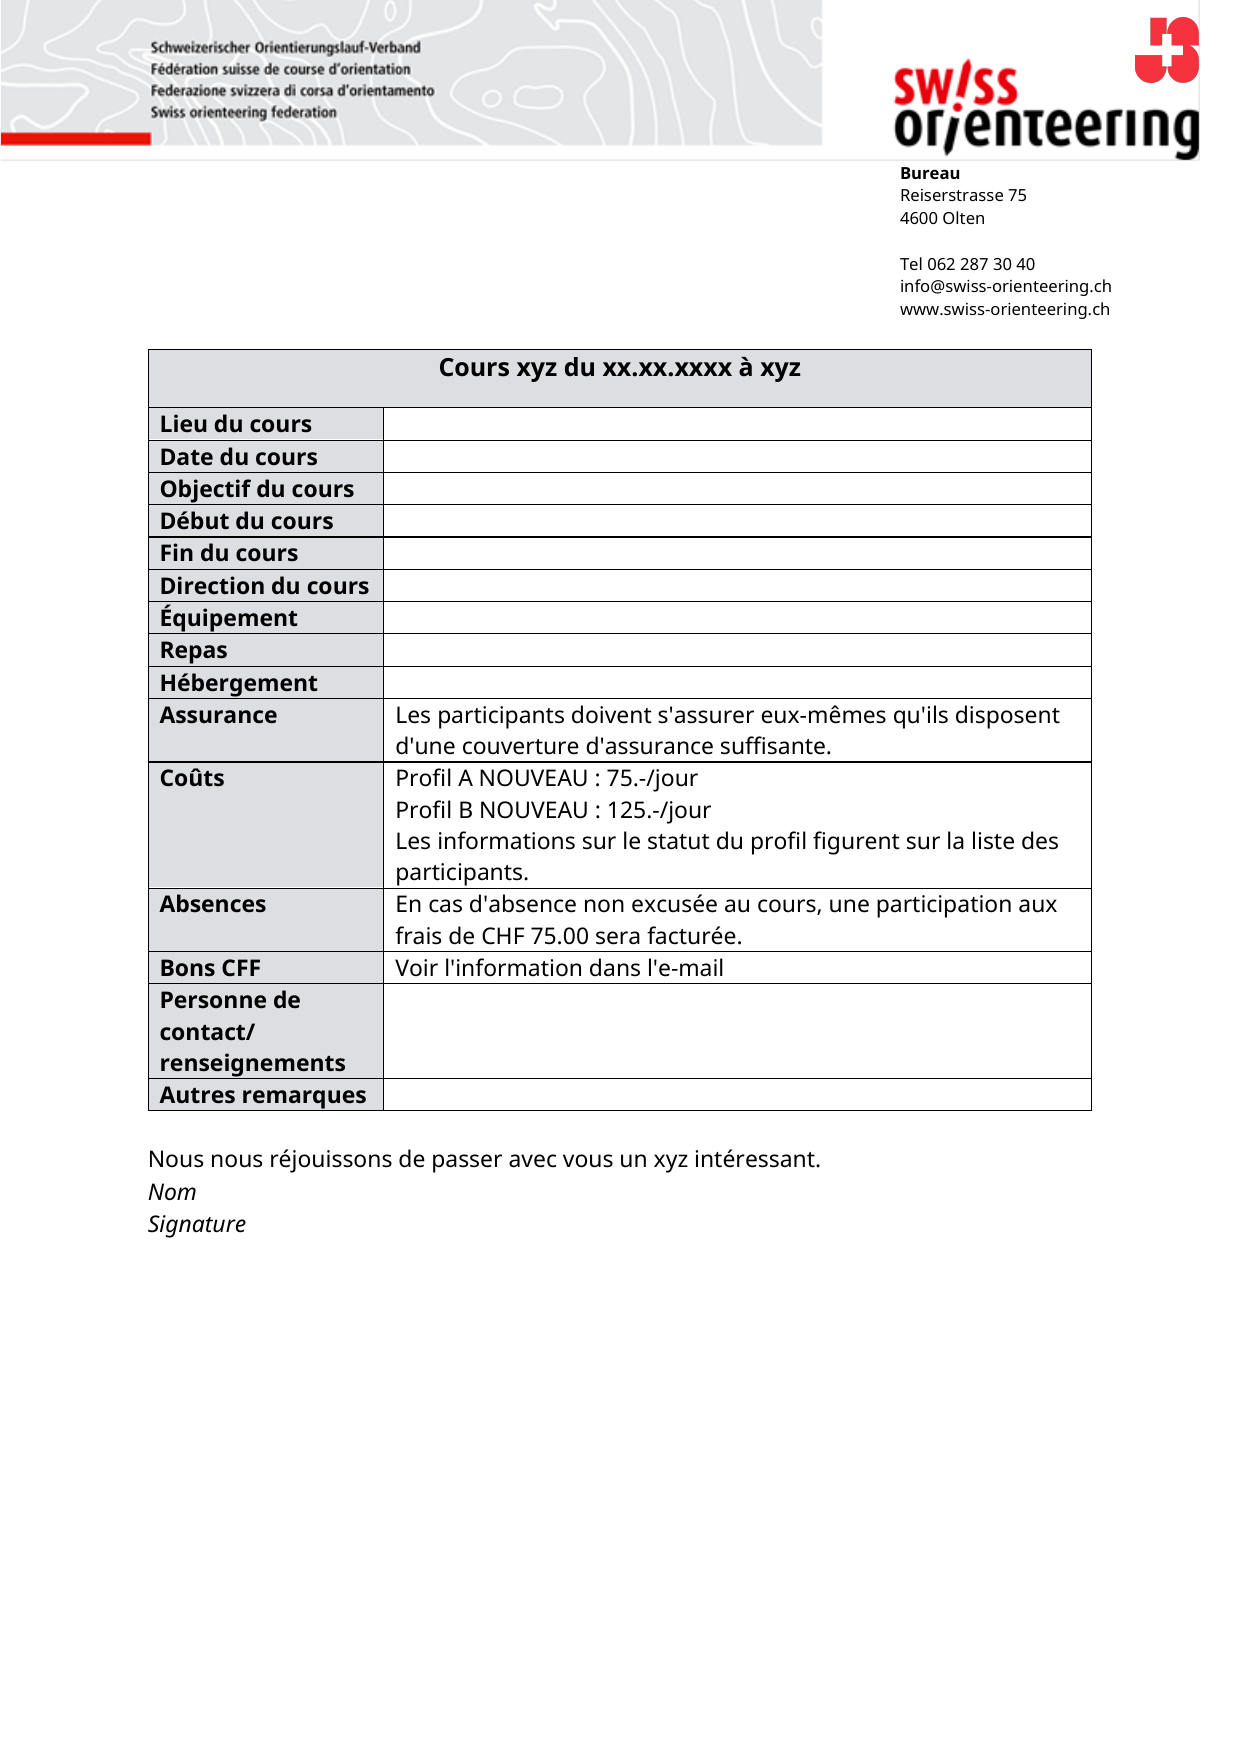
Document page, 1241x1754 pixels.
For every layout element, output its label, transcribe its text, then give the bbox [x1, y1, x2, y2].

text Bureau [900, 162, 1182, 184]
table_cell Fin du cours [149, 538, 383, 569]
table_cell [384, 667, 1091, 698]
table_cell Voir l'information dans l'e-mail [384, 952, 1091, 983]
table_cell [384, 984, 1091, 1078]
table_cell Profil A NOUVEAU : 75.-/jour Profil B NOUVEAU : 125.-/jour Les informations sur le statut du profil figurent sur la liste des participants. [384, 763, 1091, 887]
text info@swiss-orienteering.ch [900, 275, 1182, 297]
table_cell Date du cours [149, 441, 383, 472]
table_cell Assurance [149, 699, 383, 761]
table_cell [384, 505, 1091, 536]
table_cell [384, 602, 1091, 633]
text www.swiss-orienteering.ch [900, 297, 1182, 320]
table_cell Début du cours [149, 505, 383, 536]
table_cell [384, 441, 1091, 472]
table_cell [384, 634, 1091, 666]
table_header Cours xyz du xx.xx.xxxx à xyz [149, 350, 1091, 407]
table_cell Objectif du cours [149, 473, 383, 504]
table_cell [384, 570, 1091, 601]
table_cell Autres remarques [149, 1079, 383, 1110]
table_cell Repas [149, 634, 383, 666]
table_cell Équipement [149, 602, 383, 633]
text Nom [148, 1175, 1093, 1207]
table_cell [384, 473, 1091, 504]
table_cell [384, 408, 1091, 439]
table_cell Lieu du cours [149, 408, 383, 439]
text Signature [148, 1208, 1093, 1239]
table_cell En cas d'absence non excusée au cours, une participation aux frais de CHF 75.00 sera facturée. [384, 889, 1091, 951]
table_cell Personne de contact/ renseignements [149, 984, 383, 1078]
picture [0, 0, 1200, 162]
table_cell Absences [149, 889, 383, 951]
text 4600 Olten [900, 207, 1182, 229]
table_cell [384, 1079, 1091, 1110]
table_cell Coûts [149, 763, 383, 887]
table_cell Les participants doivent s'assurer eux-mêmes qu'ils disposent d'une couverture d'assurance suffisante. [384, 699, 1091, 761]
text Reiserstrasse 75 [900, 184, 1182, 207]
table_cell [384, 538, 1091, 569]
table_cell Bons CFF [149, 952, 383, 983]
table_cell Hébergement [149, 667, 383, 698]
table_cell Direction du cours [149, 570, 383, 601]
text Nous nous réjouissons de passer avec vous un xyz intéressant. [148, 1143, 1093, 1174]
text Tel 062 287 30 40 [900, 252, 1182, 275]
